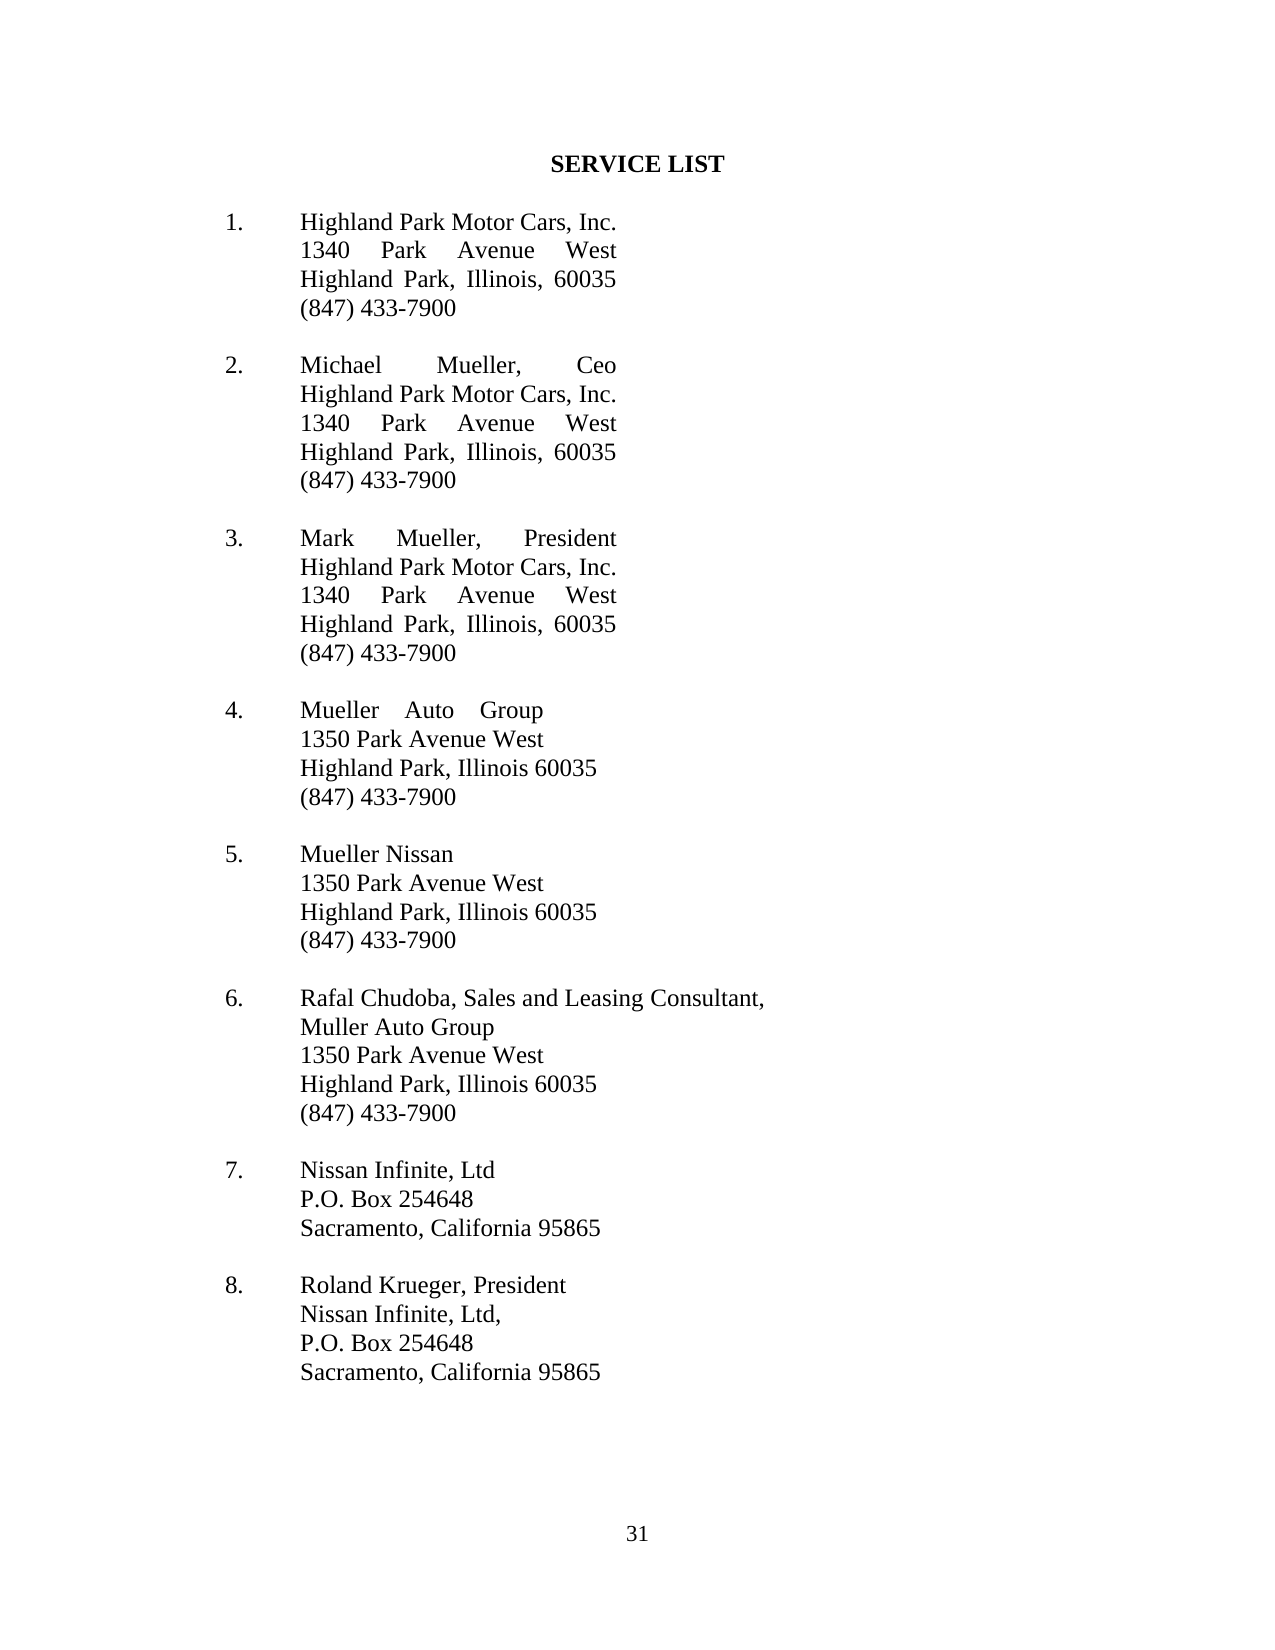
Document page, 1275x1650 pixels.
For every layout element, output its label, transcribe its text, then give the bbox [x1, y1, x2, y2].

list Roland Krueger, President Nissan Infinite, Ltd, [225, 1270, 566, 1328]
list Mueller Auto Group 1350 Park Avenue West [225, 695, 544, 753]
list Michael Mueller, Ceo Highland Park Motor Cars, Inc. 1340 Park Avenue West Highland Park, Illinois, 60035 (847) 433-7900 [225, 350, 617, 494]
text P.O. Box 254648 Sacramento, California 95865 [300, 1328, 601, 1385]
text 1350 Park Avenue West Highland Park, Illinois 60035 (847) 433-7900 [300, 868, 599, 954]
list Rafal Chudoba, Sales and Leasing Consultant, Muller Auto Group [225, 983, 765, 1040]
list Nissan Infinite, Ltd [225, 1155, 1137, 1184]
list Mueller Nissan [225, 839, 1137, 868]
text Highland Park, Illinois 60035 (847) 433-7900 [300, 753, 599, 810]
list Highland Park Motor Cars, Inc. 1340 Park Avenue West Highland Park, Illinois, 60035 (847) 433-7900 [225, 207, 617, 322]
text 1350 Park Avenue West Highland Park, Illinois 60035 (847) 433-7900 [300, 1040, 599, 1127]
subtitle SERVICE LIST [550, 149, 1137, 178]
text P.O. Box 254648 Sacramento, California 95865 [300, 1184, 601, 1242]
list Mark Mueller, President Highland Park Motor Cars, Inc. 1340 Park Avenue West Highland Park, Illinois, 60035 (847) 433-7900 [225, 523, 617, 667]
